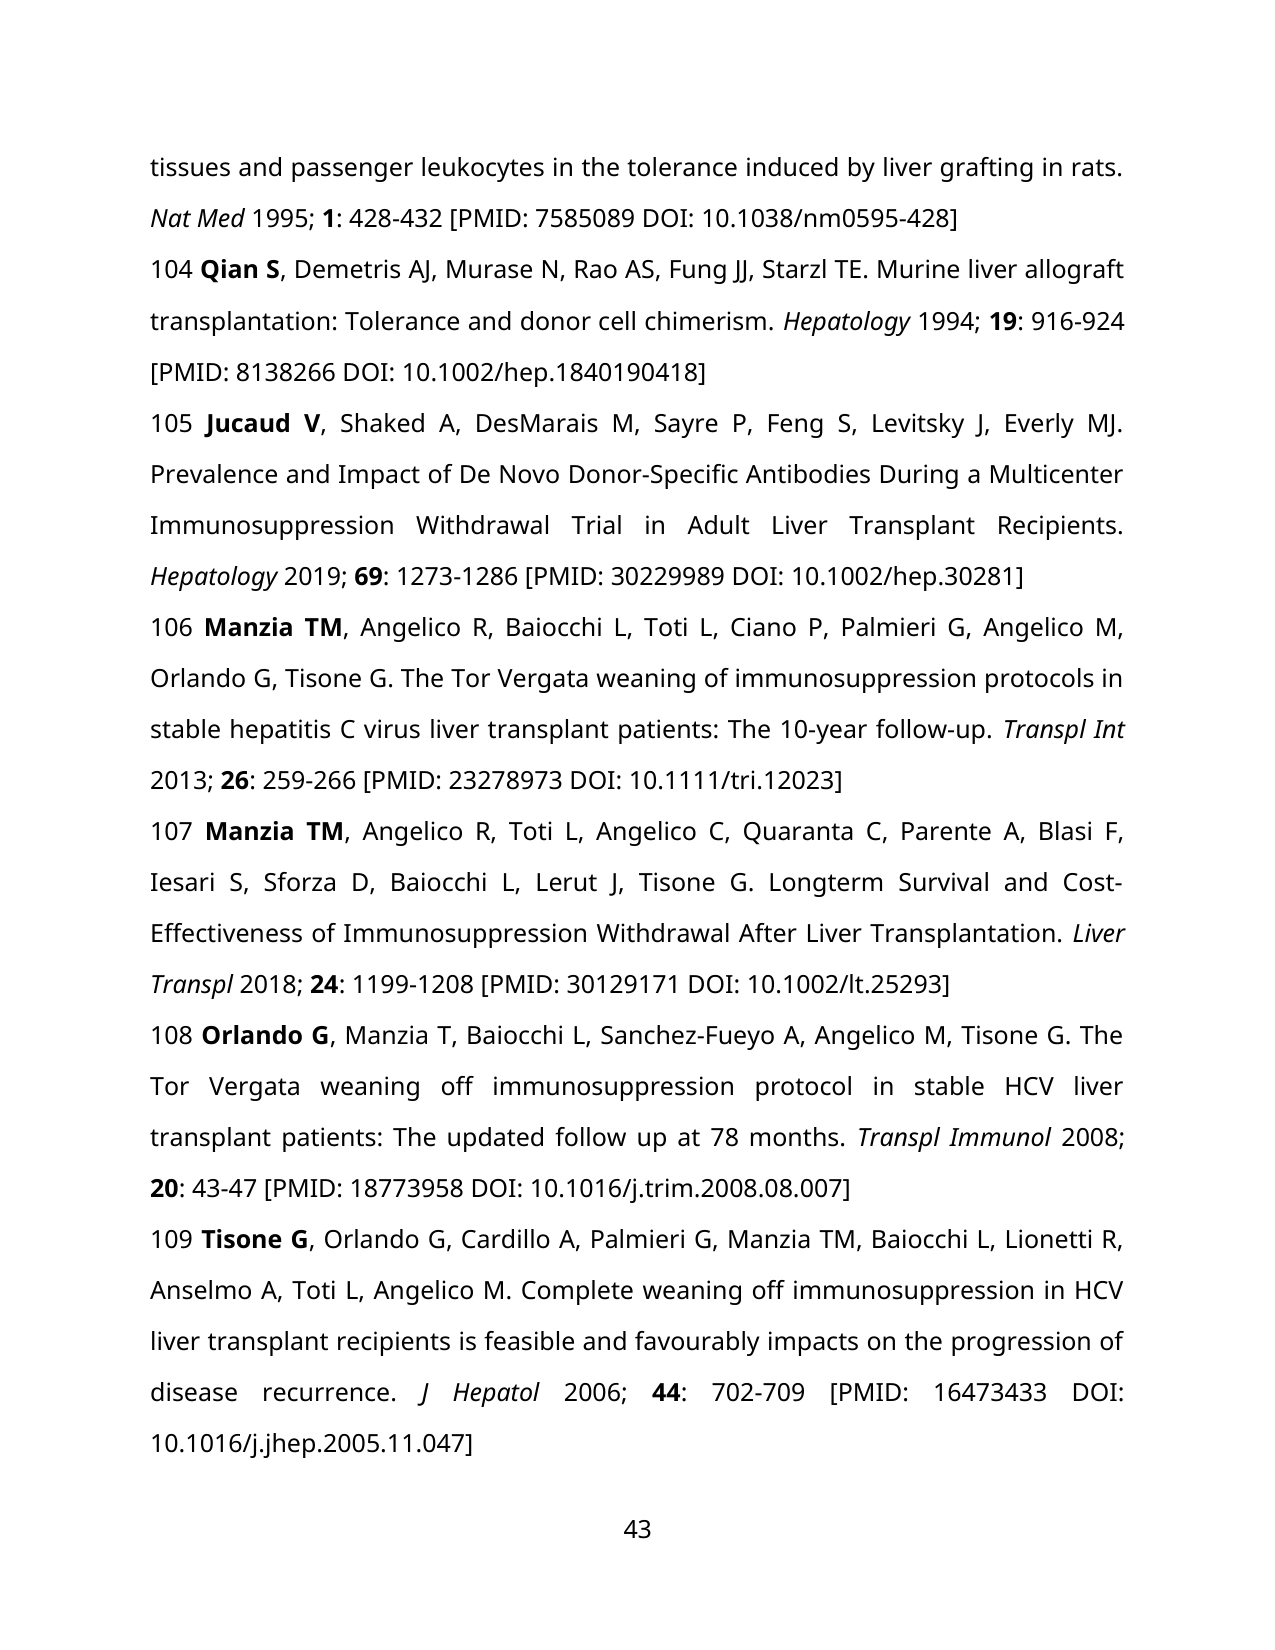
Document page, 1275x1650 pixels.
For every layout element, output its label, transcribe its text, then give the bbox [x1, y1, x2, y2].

text 107 Manzia TM, Angelico R, Toti L, Angelico C, Quaranta C, Parente A, Blasi F, Iesari S, Sforza D, Baiocchi L, Lerut J, Tisone G. Longterm Survival and Cost-Effectiveness of Immunosuppression Withdrawal After Liver Transplantation. Liver Transpl 2018; 24: 1199-1208 [PMID: 30129171 DOI: 10.1002/lt.25293] [150, 813, 1125, 1001]
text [150, 150, 1125, 235]
text 105 Jucaud V, Shaked A, DesMarais M, Sayre P, Feng S, Levitsky J, Everly MJ. Prevalence and Impact of De Novo Donor-Specific Antibodies During a Multicenter Immunosuppression Withdrawal Trial in Adult Liver Transplant Recipients. Hepatology 2019; 69: 1273-1286 [PMID: 30229989 DOI: 10.1002/hep.30281] [150, 405, 1125, 592]
text 104 Qian S, Demetris AJ, Murase N, Rao AS, Fung JJ, Starzl TE. Murine liver allograft transplantation: Tolerance and donor cell chimerism. Hepatology 1994; 19: 916-924 [PMID: 8138266 DOI: 10.1002/hep.1840190418] [150, 252, 1125, 388]
text 108 Orlando G, Manzia T, Baiocchi L, Sanchez-Fueyo A, Angelico M, Tisone G. The Tor Vergata weaning off immunosuppression protocol in stable HCV liver transplant patients: The updated follow up at 78 months. Transpl Immunol 2008; 20: 43-47 [PMID: 18773958 DOI: 10.1016/j.trim.2008.08.007] [150, 1018, 1125, 1205]
text 109 Tisone G, Orlando G, Cardillo A, Palmieri G, Manzia TM, Baiocchi L, Lionetti R, Anselmo A, Toti L, Angelico M. Complete weaning off immunosuppression in HCV liver transplant recipients is feasible and favourably impacts on the progression of disease recurrence. J Hepatol 2006; 44: 702-709 [PMID: 16473433 DOI: 10.1016/j.jhep.2005.11.047] [150, 1222, 1125, 1460]
text 106 Manzia TM, Angelico R, Baiocchi L, Toti L, Ciano P, Palmieri G, Angelico M, Orlando G, Tisone G. The Tor Vergata weaning of immunosuppression protocols in stable hepatitis C virus liver transplant patients: The 10-year follow-up. Transpl Int 2013; 26: 259-266 [PMID: 23278973 DOI: 10.1111/tri.12023] [150, 609, 1125, 797]
